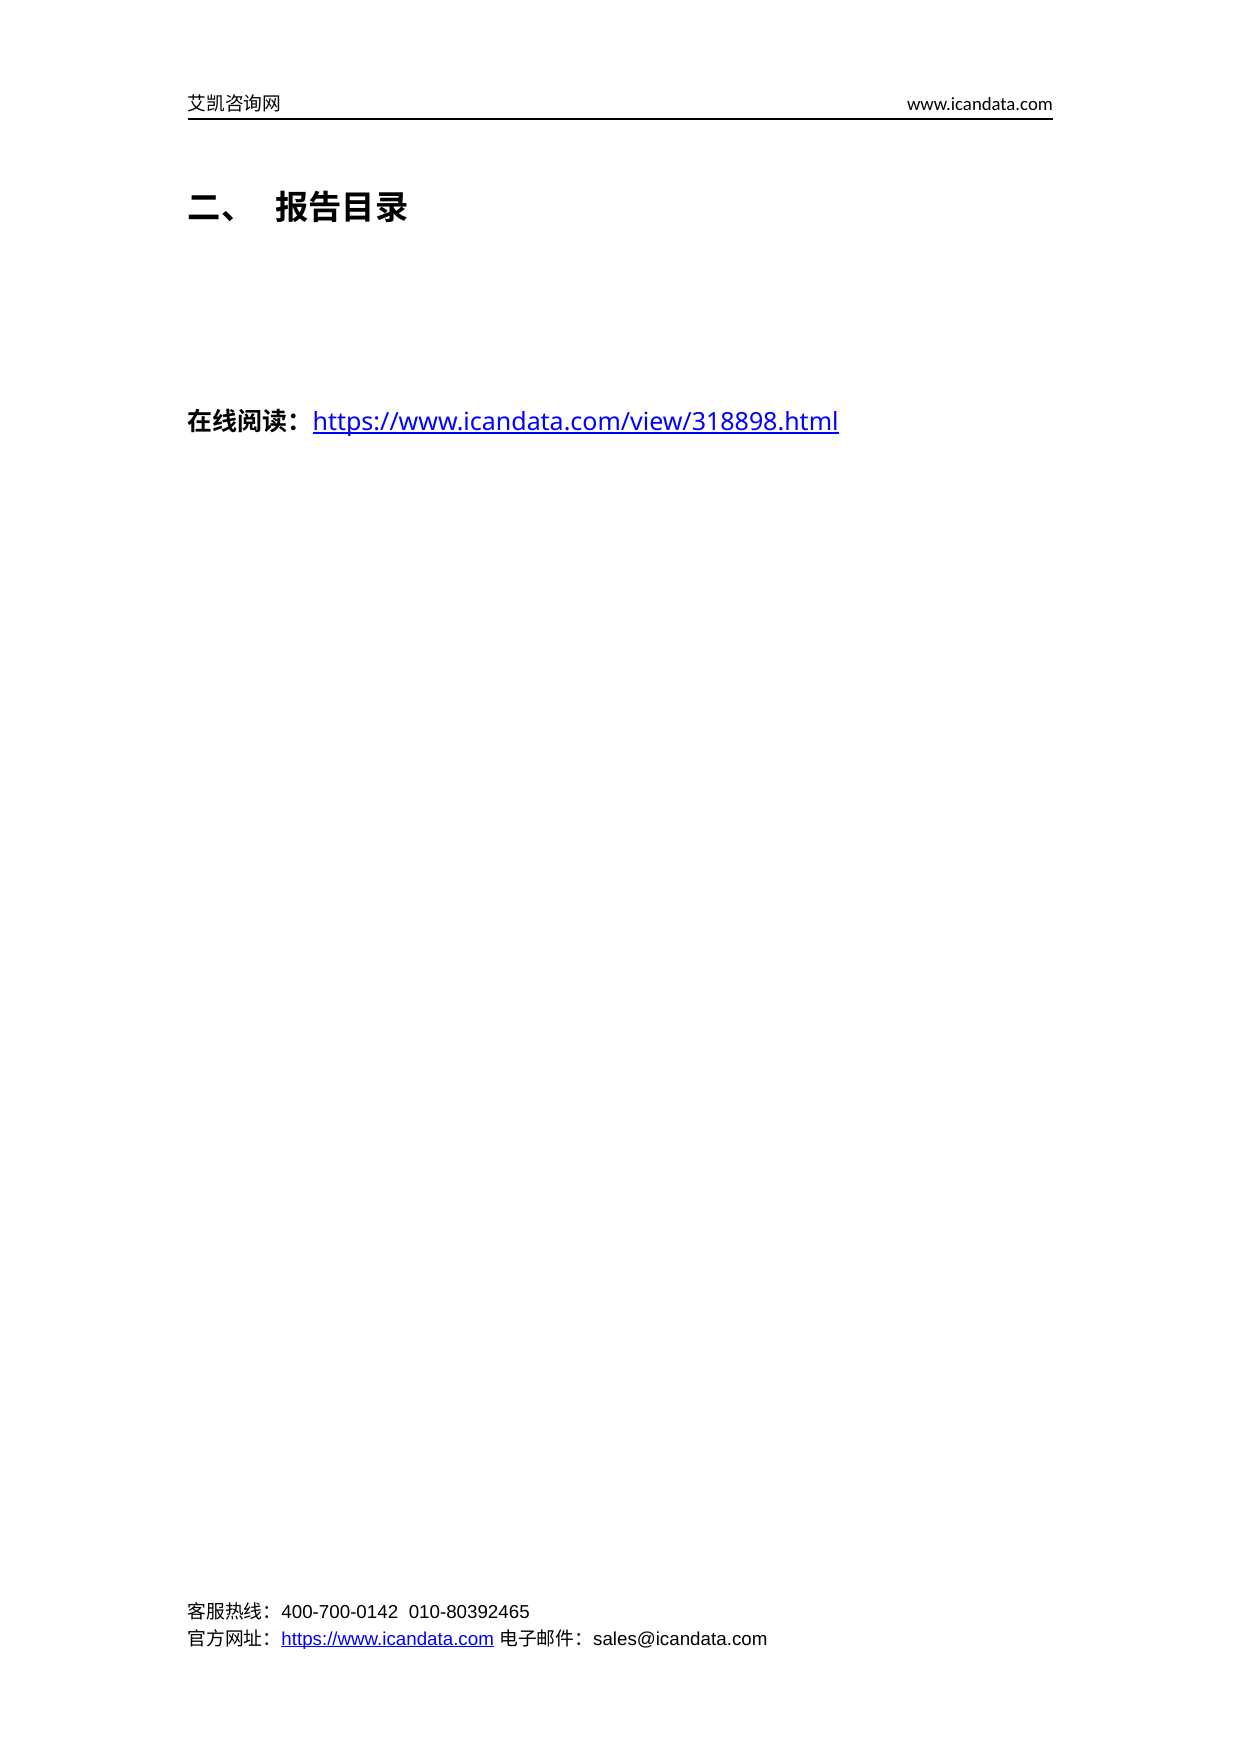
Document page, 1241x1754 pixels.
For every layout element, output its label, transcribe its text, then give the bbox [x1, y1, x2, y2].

text 在线阅读：https://www.icandata.com/view/318898.html [187, 387, 1053, 452]
subtitle 报告目录 [187, 172, 1053, 237]
